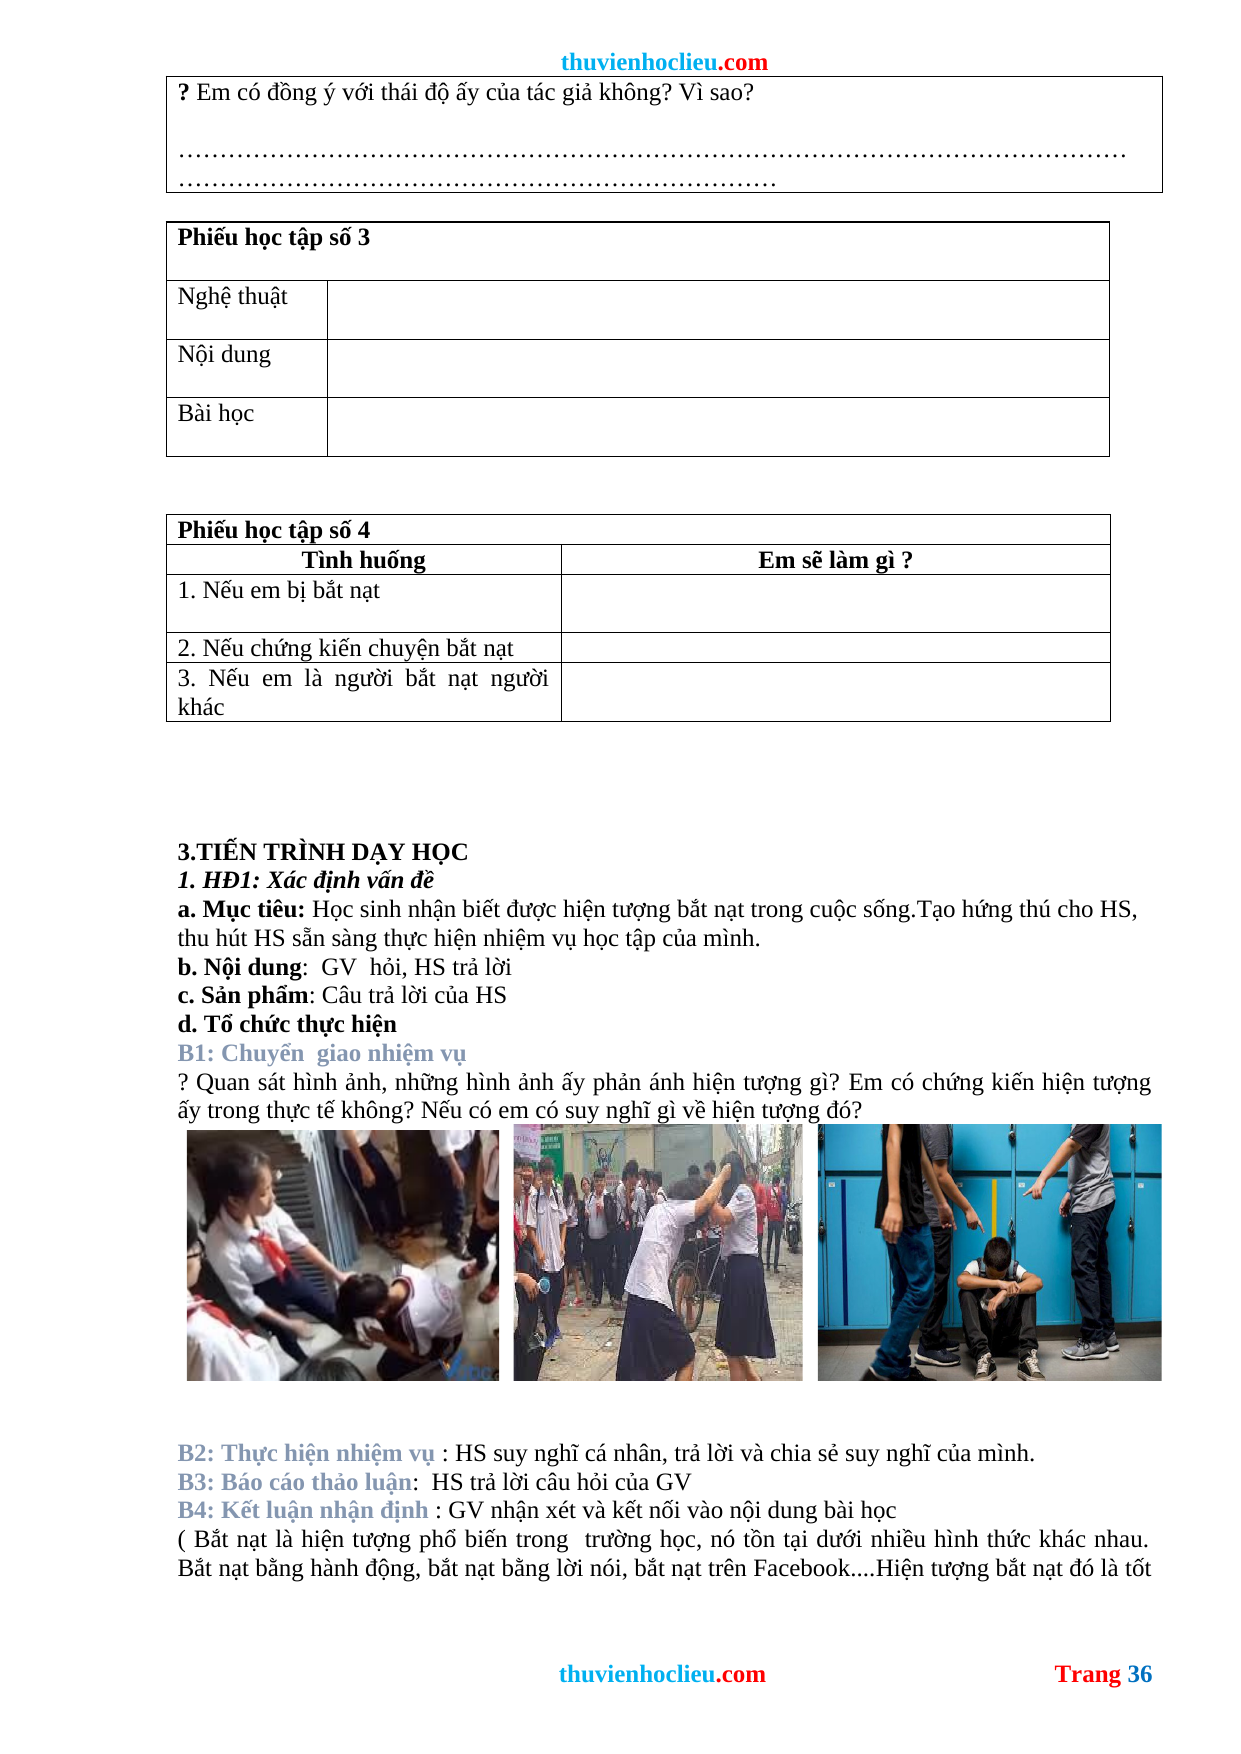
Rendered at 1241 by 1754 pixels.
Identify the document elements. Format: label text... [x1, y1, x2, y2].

text 1. HĐ1: Xác định vấn đề [177, 865, 1152, 894]
table_cell [328, 398, 1109, 456]
table_header [177, 1124, 502, 1409]
table_cell [562, 663, 1110, 721]
picture [817, 1124, 1162, 1381]
text ? Quan sát hình ảnh, những hình ảnh ấy phản ánh hiện tượng gì? Em có chứng kiến hiện tượng ấy trong thực tế không? Nếu có em có suy nghĩ gì về hiện tượng đó? [177, 1067, 1152, 1124]
picture [186, 1130, 500, 1381]
text B3: Báo cáo thảo luận: HS trả lời câu hỏi của GV [177, 1467, 1152, 1496]
table_cell 1. Nếu em bị bắt nạt [167, 575, 561, 632]
table_cell 3. Nếu em là người bắt nạt người khác [167, 663, 561, 721]
table_header Phiếu học tập số 3 [167, 223, 1109, 280]
table_cell Em sẽ làm gì ? [562, 545, 1110, 574]
table_header [807, 1124, 1162, 1409]
table_cell [328, 340, 1109, 397]
table_cell [562, 633, 1110, 662]
text B2: Thực hiện nhiệm vụ : HS suy nghĩ cá nhân, trả lời và chia sẻ suy nghĩ của mình. [177, 1438, 1152, 1467]
text b. Nội dung: GV hỏi, HS trả lời [177, 952, 1152, 980]
picture [513, 1124, 803, 1381]
table_cell 2. Nếu chứng kiến chuyện bắt nạt [167, 633, 561, 662]
table_cell Tình huống [167, 545, 561, 574]
table_cell Nghệ thuật [167, 281, 327, 338]
table_header Phiếu học tập số 4 [167, 515, 1110, 544]
text B4: Kết luận nhận định : GV nhận xét và kết nối vào nội dung bài học [177, 1496, 1152, 1524]
table_cell Nội dung [167, 340, 327, 397]
text a. Mục tiêu: Học sinh nhận biết được hiện tượng bắt nạt trong cuộc sống.Tạo hứng thú cho HS, thu hút HS sẵn sàng thực hiện nhiệm vụ học tập của mình. [177, 894, 1152, 952]
text d. Tổ chức thực hiện [177, 1009, 1152, 1038]
table_header [503, 1124, 807, 1409]
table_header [167, 77, 1162, 192]
table_cell Bài học [167, 398, 327, 456]
table_cell [328, 281, 1109, 338]
text c. Sản phẩm: Câu trả lời của HS [177, 980, 1152, 1009]
text 3.TIẾN TRÌNH DẠY HỌC [177, 837, 1152, 865]
text B1: Chuyển giao nhiệm vụ [177, 1038, 1152, 1067]
table_cell [562, 575, 1110, 632]
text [177, 1524, 1152, 1582]
